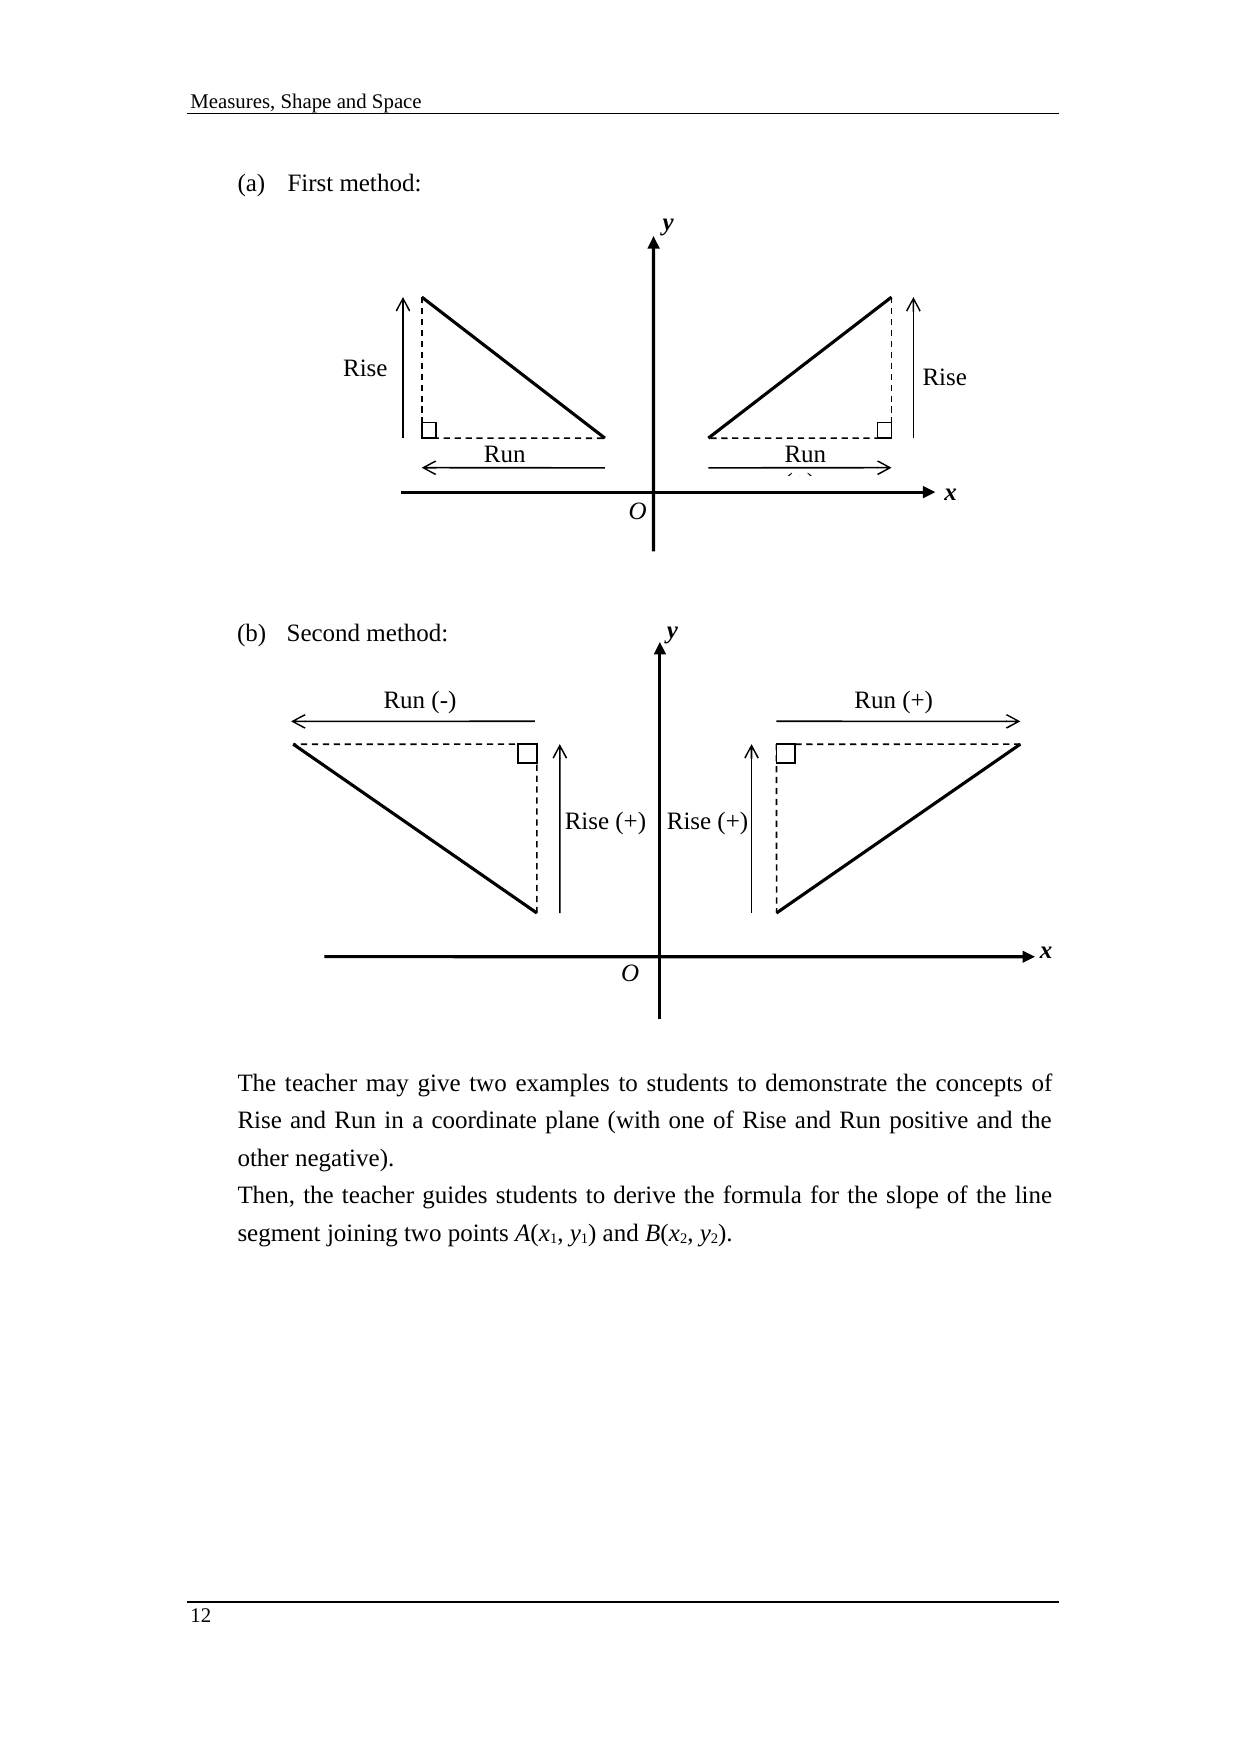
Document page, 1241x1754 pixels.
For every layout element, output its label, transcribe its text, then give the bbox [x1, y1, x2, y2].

list First method: [237, 163, 1053, 201]
text (b) Second method: [187, 613, 1053, 651]
text Then, the teacher guides students to derive the formula for the slope of the line segment joining two points A(x1, y1) and B(x2, y2). [237, 1176, 1053, 1251]
text The teacher may give two examples to students to demonstrate the concepts of Rise and Run in a coordinate plane (with one of Rise and Run positive and the other negative). [237, 1063, 1053, 1176]
